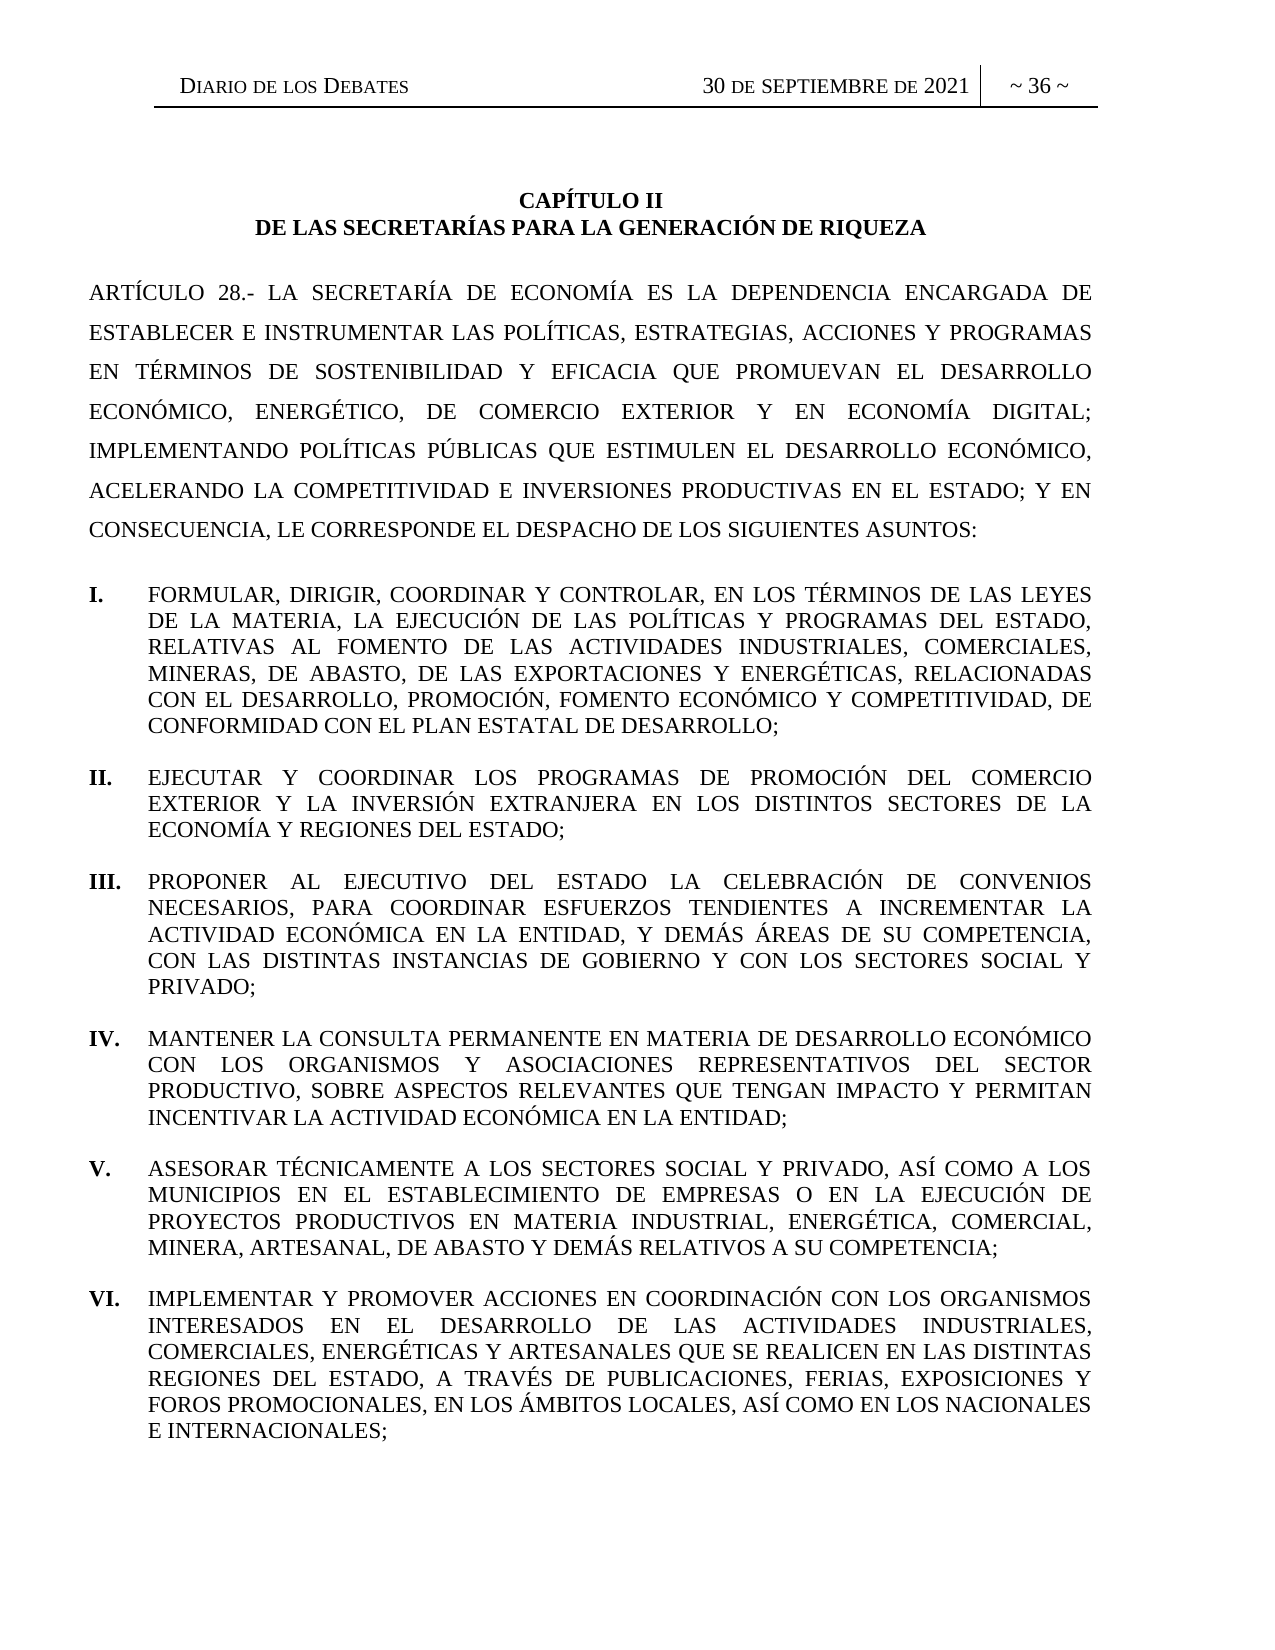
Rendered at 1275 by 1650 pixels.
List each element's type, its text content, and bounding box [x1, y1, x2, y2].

list ASESORAR TÉCNICAMENTE A LOS SECTORES SOCIAL Y PRIVADO, ASÍ COMO A LOS MUNICIPIOS EN EL ESTABLECIMIENTO DE EMPRESAS O EN LA EJECUCIÓN DE PROYECTOS PRODUCTIVOS EN MATERIA INDUSTRIAL, ENERGÉTICA, COMERCIAL, MINERA, ARTESANAL, DE ABASTO Y DEMÁS RELATIVOS A SU COMPETENCIA; [89, 1155, 1093, 1261]
text ARTÍCULO 28.- LA SECRETARÍA DE ECONOMÍA ES LA DEPENDENCIA ENCARGADA DE ESTABLECER E INSTRUMENTAR LAS POLÍTICAS, ESTRATEGIAS, ACCIONES Y PROGRAMAS EN TÉRMINOS DE SOSTENIBILIDAD Y EFICACIA QUE PROMUEVAN EL DESARROLLO ECONÓMICO, ENERGÉTICO, DE COMERCIO EXTERIOR Y EN ECONOMÍA DIGITAL; IMPLEMENTANDO POLÍTICAS PÚBLICAS QUE ESTIMULEN EL DESARROLLO ECONÓMICO, ACELERANDO LA COMPETITIVIDAD E INVERSIONES PRODUCTIVAS EN EL ESTADO; Y EN CONSECUENCIA, LE CORRESPONDE EL DESPACHO DE LOS SIGUIENTES ASUNTOS: [89, 279, 1093, 543]
text CAPÍTULO II [89, 187, 1093, 213]
list FORMULAR, DIRIGIR, COORDINAR Y CONTROLAR, EN LOS TÉRMINOS DE LAS LEYES DE LA MATERIA, LA EJECUCIÓN DE LAS POLÍTICAS Y PROGRAMAS DEL ESTADO, RELATIVAS AL FOMENTO DE LAS ACTIVIDADES INDUSTRIALES, COMERCIALES, MINERAS, DE ABASTO, DE LAS EXPORTACIONES Y ENERGÉTICAS, RELACIONADAS CON EL DESARROLLO, PROMOCIÓN, FOMENTO ECONÓMICO Y COMPETITIVIDAD, DE CONFORMIDAD CON EL PLAN ESTATAL DE DESARROLLO; [89, 581, 1093, 739]
list EJECUTAR Y COORDINAR LOS PROGRAMAS DE PROMOCIÓN DEL COMERCIO EXTERIOR Y LA INVERSIÓN EXTRANJERA EN LOS DISTINTOS SECTORES DE LA ECONOMÍA Y REGIONES DEL ESTADO; [89, 764, 1093, 843]
list MANTENER LA CONSULTA PERMANENTE EN MATERIA DE DESARROLLO ECONÓMICO CON LOS ORGANISMOS Y ASOCIACIONES REPRESENTATIVOS DEL SECTOR PRODUCTIVO, SOBRE ASPECTOS RELEVANTES QUE TENGAN IMPACTO Y PERMITAN INCENTIVAR LA ACTIVIDAD ECONÓMICA EN LA ENTIDAD; [89, 1025, 1093, 1130]
list IMPLEMENTAR Y PROMOVER ACCIONES EN COORDINACIÓN CON LOS ORGANISMOS INTERESADOS EN EL DESARROLLO DE LAS ACTIVIDADES INDUSTRIALES, COMERCIALES, ENERGÉTICAS Y ARTESANALES QUE SE REALICEN EN LAS DISTINTAS REGIONES DEL ESTADO, A TRAVÉS DE PUBLICACIONES, FERIAS, EXPOSICIONES Y FOROS PROMOCIONALES, EN LOS ÁMBITOS LOCALES, ASÍ COMO EN LOS NACIONALES E INTERNACIONALES; [89, 1286, 1093, 1444]
list PROPONER AL EJECUTIVO DEL ESTADO LA CELEBRACIÓN DE CONVENIOS NECESARIOS, PARA COORDINAR ESFUERZOS TENDIENTES A INCREMENTAR LA ACTIVIDAD ECONÓMICA EN LA ENTIDAD, Y DEMÁS ÁREAS DE SU COMPETENCIA, CON LAS DISTINTAS INSTANCIAS DE GOBIERNO Y CON LOS SECTORES SOCIAL Y PRIVADO; [89, 868, 1093, 1000]
text DE LAS SECRETARÍAS PARA LA GENERACIÓN DE RIQUEZA [89, 213, 1093, 240]
